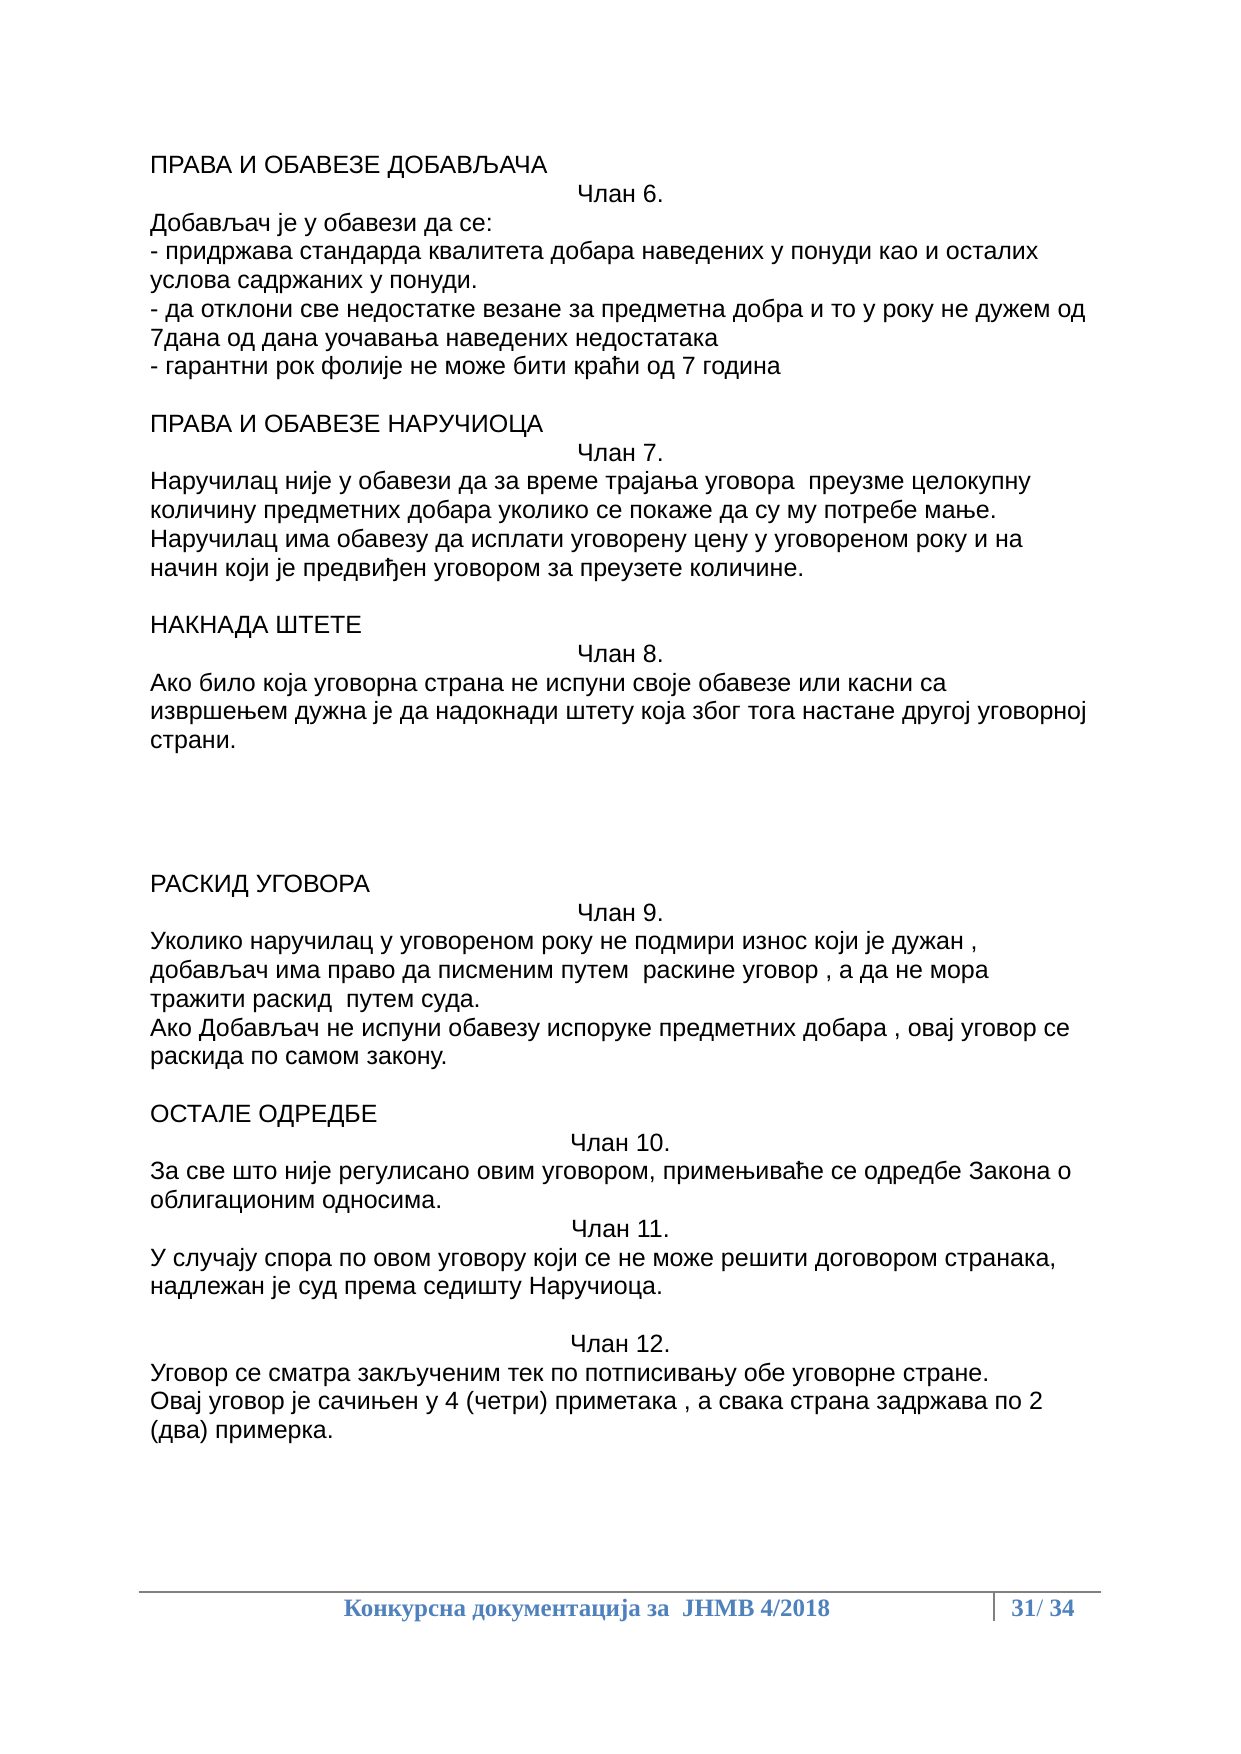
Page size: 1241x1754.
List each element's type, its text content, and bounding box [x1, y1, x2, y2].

text Овај уговор је сачињен у 4 (четри) приметака , а свака страна задржава по 2 (два) примерка. [150, 1386, 1090, 1444]
text Уколико наручилац у уговореном року не подмири износ који је дужан , добављач има право да писменим путем раскине уговор , а да не мора тражити раскид путем суда. [150, 926, 1090, 1012]
text Ако Добављач не испуни обавезу испоруке предметних добара , овај уговор се раскида по самом закону. [150, 1012, 1090, 1070]
text Добављач је у обавези да се: [150, 207, 1090, 236]
text За све што није регулисано овим уговором, примењиваће се одредбе Закона о облигационим односима. [150, 1156, 1090, 1214]
text ПРАВА И ОБАВЕЗЕ НАРУЧИОЦА [150, 409, 1090, 437]
text Члан 12. [150, 1329, 1090, 1357]
text Наручилац није у обавези да за време трајања уговора преузме целокупну количину предметних добара уколико се покаже да су му потребе мање. [150, 466, 1090, 524]
text - гарантни рок фолије не може бити краћи од 7 година [150, 351, 1090, 380]
text ОСТАЛЕ ОДРЕДБЕ [150, 1099, 1090, 1127]
text Члан 6. [150, 179, 1090, 207]
text У случају спора по овом уговору који се не може решити договором странака, надлежан је суд према седишту Наручиоца. [150, 1242, 1090, 1300]
text Ако било која уговорна страна не испуни своје обавезе или касни са извршењем дужна је да надокнади штету која због тога настане другој уговорној страни. [150, 667, 1090, 754]
text Члан 11. [150, 1214, 1090, 1242]
text ПРАВА И ОБАВЕЗЕ ДОБАВЉАЧА [150, 150, 1090, 179]
text Члан 7. [150, 437, 1090, 466]
text НАКНАДА ШТЕТЕ [150, 610, 1090, 639]
text Уговор се сматра закљученим тек по потписивању обе уговорне стране. [150, 1357, 1090, 1386]
text Члан 8. [150, 639, 1090, 667]
text - придржава стандарда квалитета добара наведених у понуди као и осталих услова садржаних у понуди. [150, 236, 1090, 294]
text - да отклони све недостатке везане за предметна добра и то у року не дужем од 7дана од дана уочавања наведених недостатака [150, 294, 1090, 351]
text Наручилац има обавезу да исплати уговорену цену у уговореном року и на начин који је предвиђен уговором за преузете количине. [150, 524, 1090, 581]
text Члан 9. [150, 897, 1090, 926]
text Члан 10. [150, 1127, 1090, 1156]
text РАСКИД УГОВОРА [150, 869, 1090, 897]
